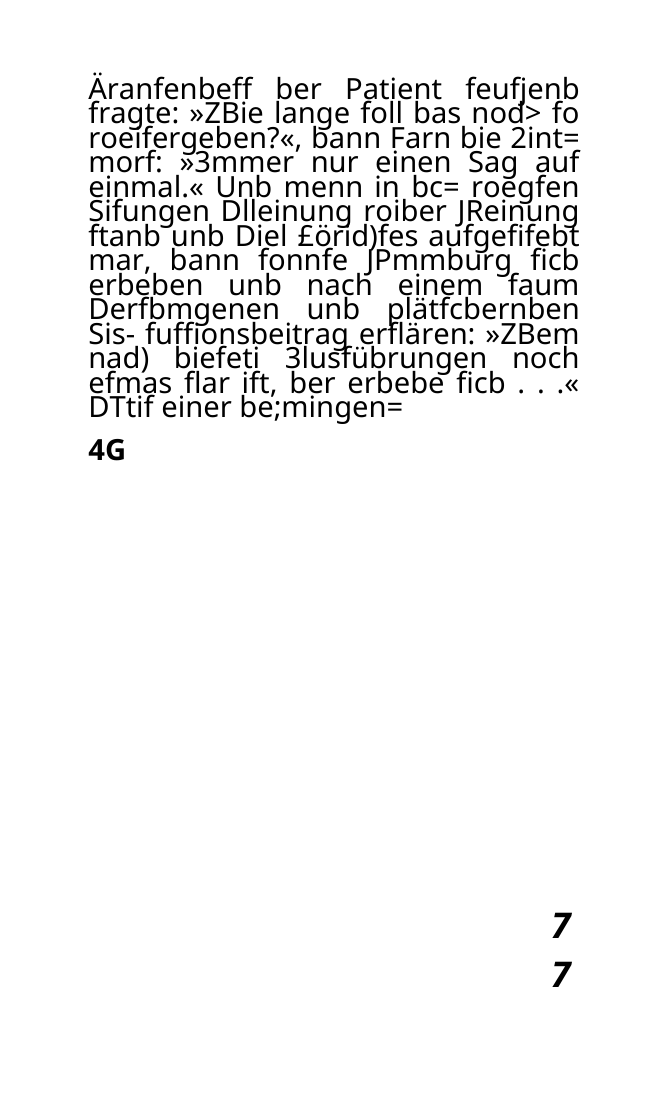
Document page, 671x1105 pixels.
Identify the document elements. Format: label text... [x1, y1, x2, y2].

subtitle 4G [88, 437, 580, 467]
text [88, 80, 580, 422]
